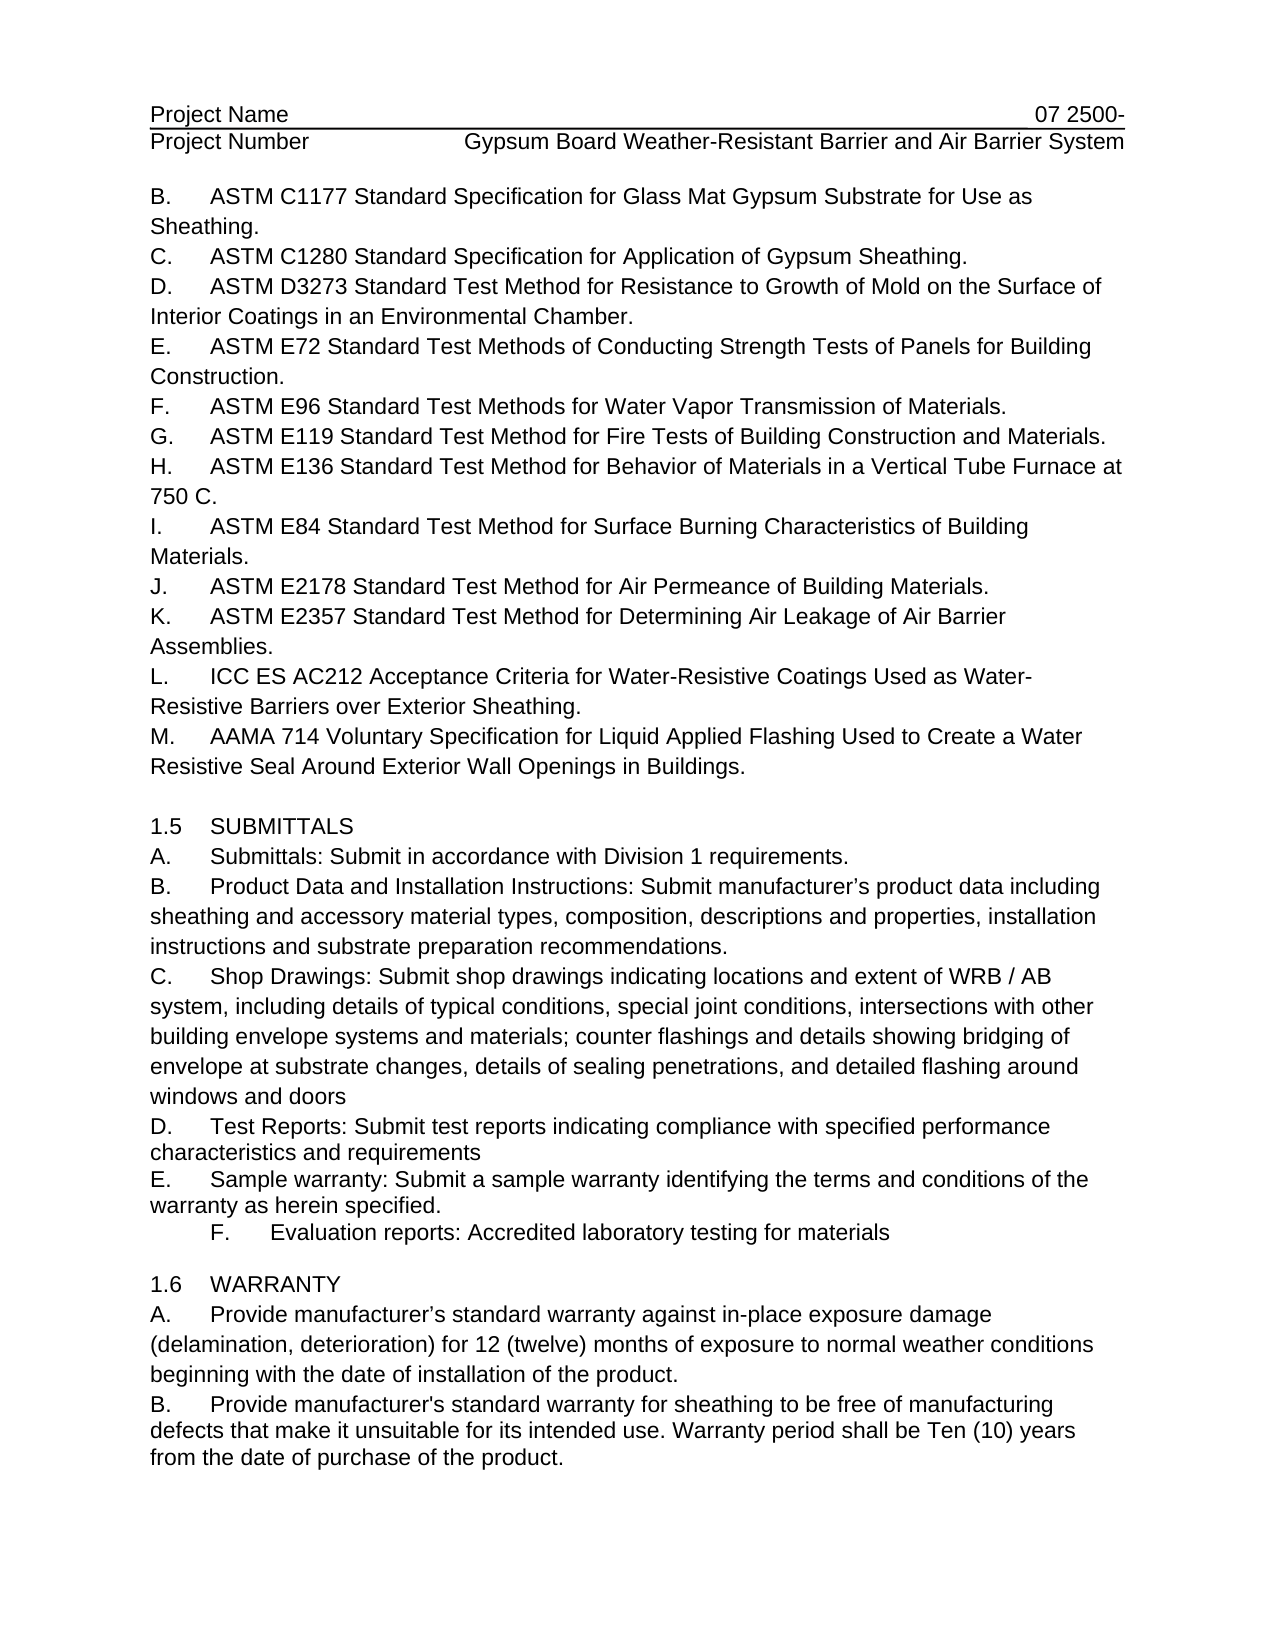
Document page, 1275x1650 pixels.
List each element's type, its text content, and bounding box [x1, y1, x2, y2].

list Provide manufacturer's standard warranty for sheathing to be free of manufacturing defects that make it unsuitable for its intended use. Warranty period shall be Ten (10) years from the date of purchase of the product. [150, 1391, 1125, 1470]
list ASTM C1280 Standard Specification for Application of Gypsum Sheathing. [150, 243, 1125, 269]
list ASTM E96 Standard Test Methods for Water Vapor Transmission of Materials. [150, 393, 1125, 419]
list Test Reports: Submit test reports indicating compliance with specified performance characteristics and requirements [150, 1113, 1125, 1166]
list ASTM C1177 Standard Specification for Glass Mat Gypsum Substrate for Use as Sheathing. [150, 183, 1125, 239]
list Product Data and Installation Instructions: Submit manufacturer’s product data including sheathing and accessory material types, composition, descriptions and properties, installation instructions and substrate preparation recommendations. [150, 873, 1125, 959]
list ICC ES AC212 Acceptance Criteria for Water-Resistive Coatings Used as Water-Resistive Barriers over Exterior Sheathing. [150, 663, 1125, 719]
list ASTM E136 Standard Test Method for Behavior of Materials in a Vertical Tube Furnace at 750 C. [150, 453, 1125, 509]
list AAMA 714 Voluntary Specification for Liquid Applied Flashing Used to Create a Water Resistive Seal Around Exterior Wall Openings in Buildings. [150, 723, 1125, 779]
list ASTM E72 Standard Test Methods of Conducting Strength Tests of Panels for Building Construction. [150, 333, 1125, 389]
list Provide manufacturer’s standard warranty against in-place exposure damage (delamination, deterioration) for 12 (twelve) months of exposure to normal weather conditions beginning with the date of installation of the product. [150, 1301, 1125, 1387]
list SUBMITTALS [150, 813, 1125, 839]
list ASTM D3273 Standard Test Method for Resistance to Growth of Mold on the Surface of Interior Coatings in an Environmental Chamber. [150, 273, 1125, 329]
list ASTM E119 Standard Test Method for Fire Tests of Building Construction and Materials. [150, 423, 1125, 449]
list Submittals: Submit in accordance with Division 1 requirements. [150, 843, 1125, 869]
list ASTM E2178 Standard Test Method for Air Permeance of Building Materials. [150, 573, 1125, 599]
list ASTM E2357 Standard Test Method for Determining Air Leakage of Air Barrier Assemblies. [150, 603, 1125, 659]
list ASTM E84 Standard Test Method for Surface Burning Characteristics of Building Materials. [150, 513, 1125, 569]
list WARRANTY [150, 1271, 1125, 1297]
list Sample warranty: Submit a sample warranty identifying the terms and conditions of the warranty as herein specified. [150, 1166, 1125, 1218]
list Evaluation reports: Accredited laboratory testing for materials [210, 1218, 1125, 1245]
list Shop Drawings: Submit shop drawings indicating locations and extent of WRB / AB system, including details of typical conditions, special joint conditions, intersections with other building envelope systems and materials; counter flashings and details showing bridging of envelope at substrate changes, details of sealing penetrations, and detailed flashing around windows and doors [150, 963, 1125, 1109]
